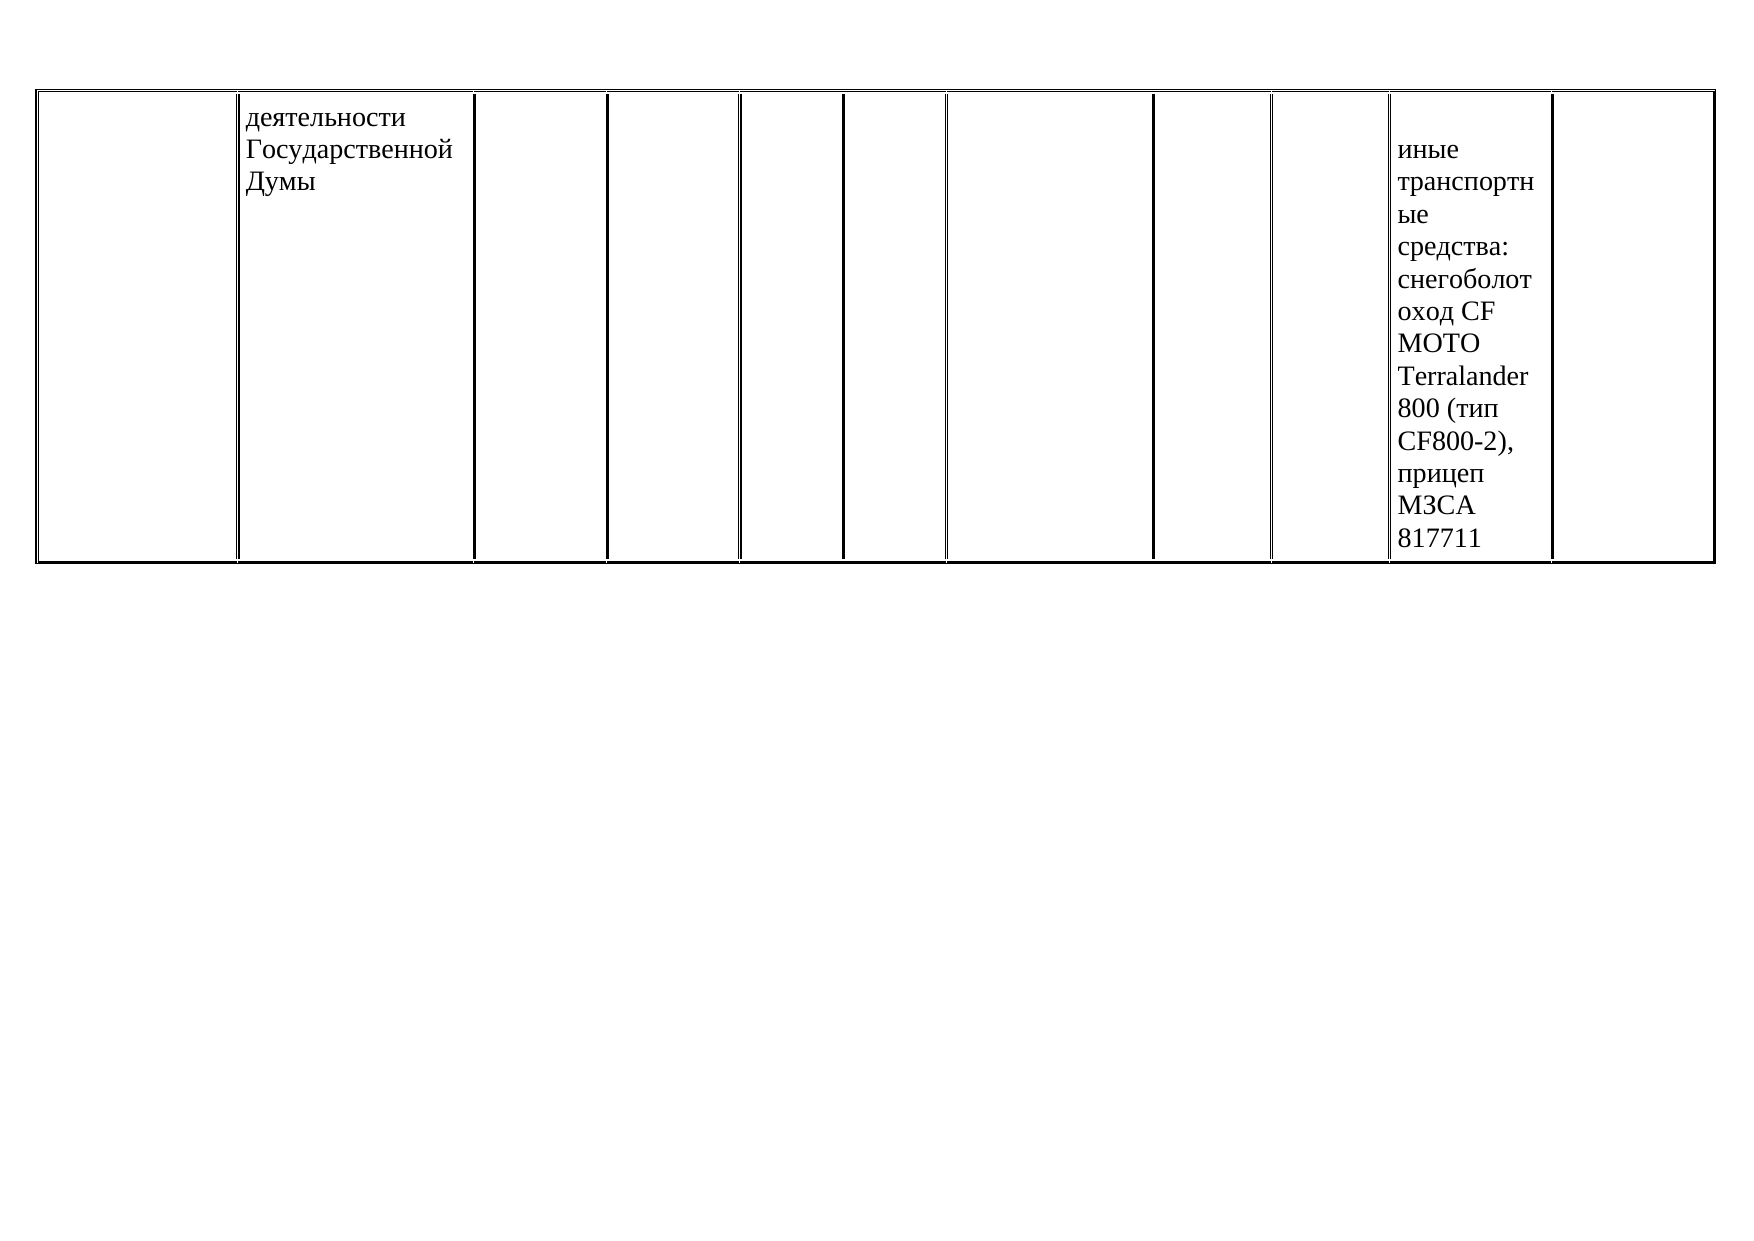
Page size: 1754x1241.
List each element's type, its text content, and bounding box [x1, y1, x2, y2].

table_header 6 876 342,71 [1552, 92, 1713, 561]
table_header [1390, 90, 1552, 561]
table_header Россия Россия [1271, 92, 1389, 561]
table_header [607, 90, 740, 561]
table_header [474, 90, 607, 561]
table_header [740, 92, 843, 561]
table_header Кузнецов А.А. [37, 90, 238, 561]
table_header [843, 92, 947, 561]
table_header 116,3 169,7 [1153, 92, 1271, 561]
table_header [238, 90, 474, 561]
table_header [947, 92, 1153, 561]
